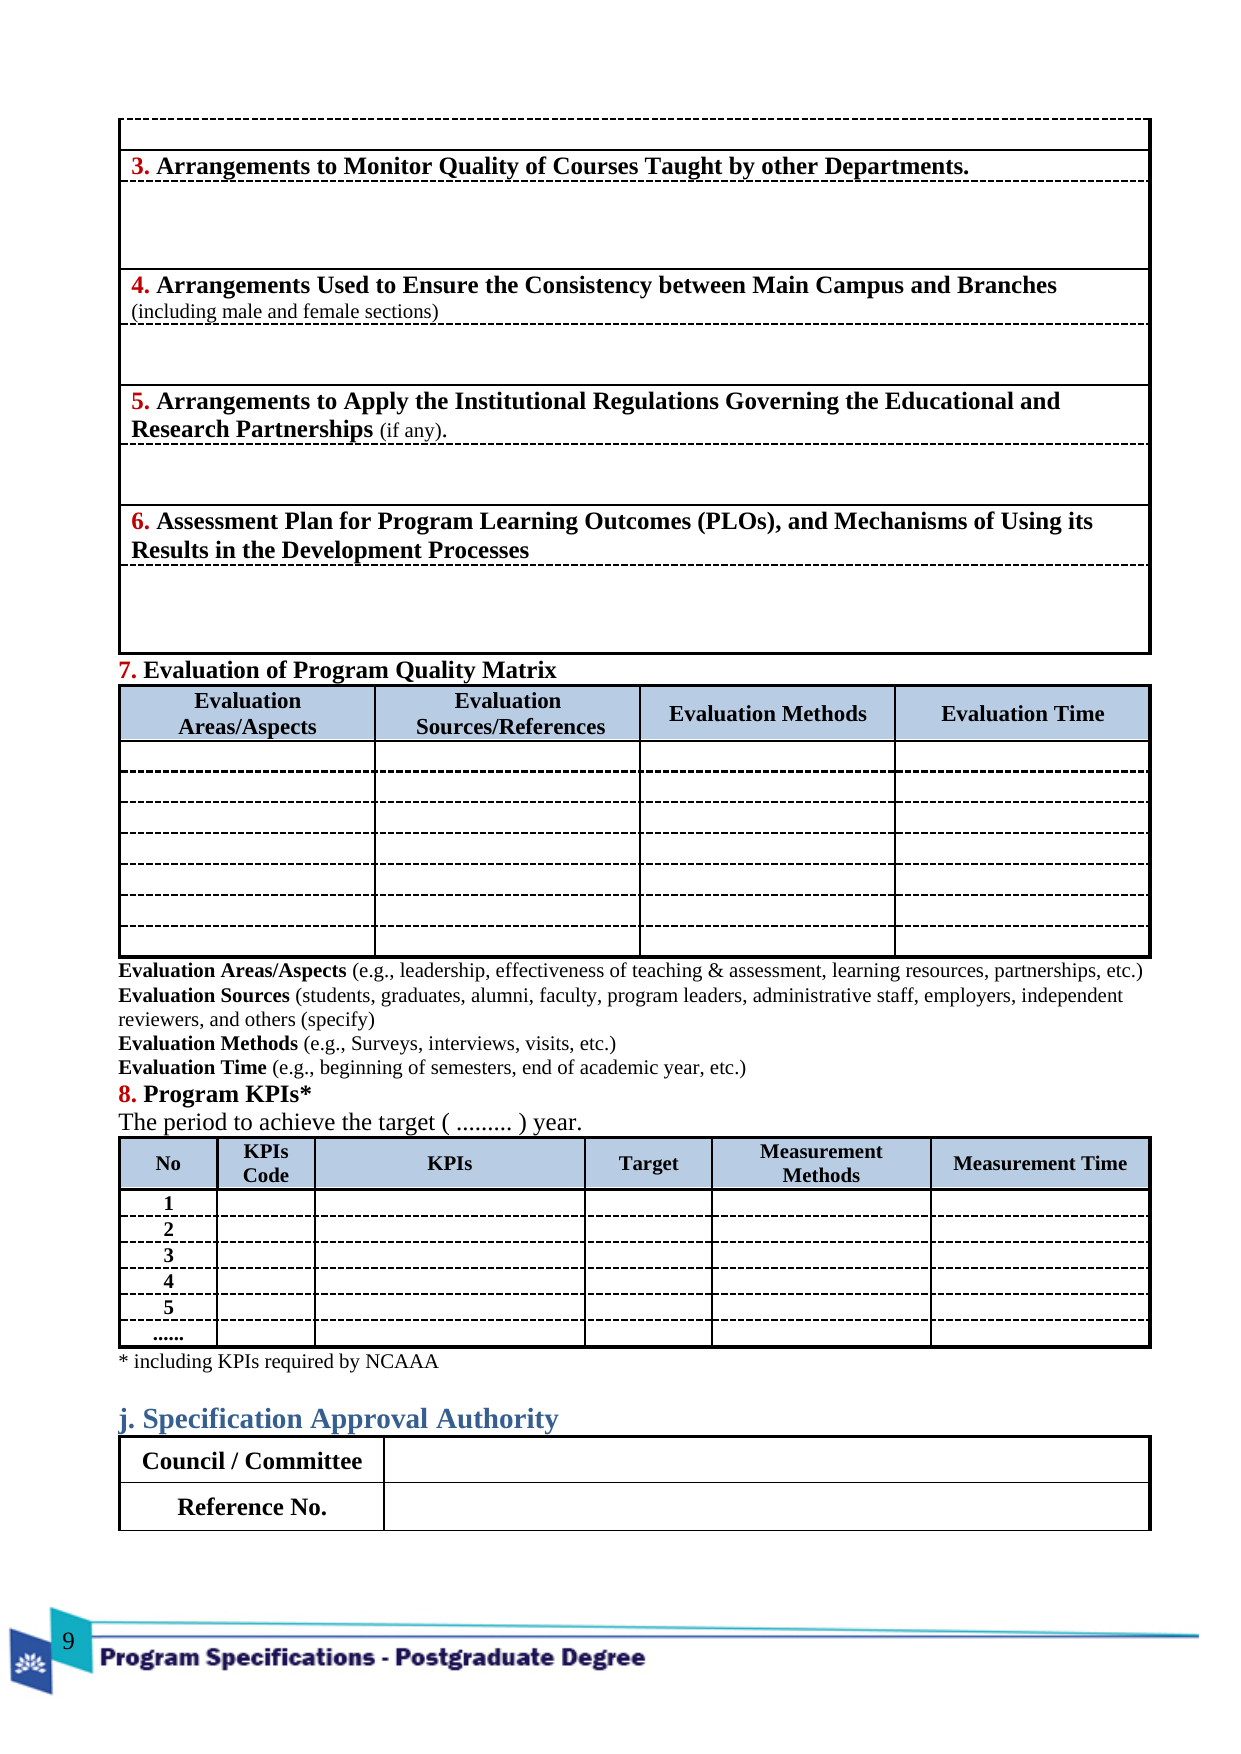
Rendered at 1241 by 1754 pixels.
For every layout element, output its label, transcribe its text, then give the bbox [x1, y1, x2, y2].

table_cell [121, 894, 374, 924]
table_cell [586, 1191, 711, 1215]
table_cell [932, 1191, 1148, 1215]
text 8. Program KPIs* [118, 1079, 1152, 1107]
table_header Measurement Time [932, 1139, 1148, 1187]
table_cell [218, 1293, 314, 1319]
table_cell 4 [121, 1267, 216, 1293]
table_header Evaluation Areas/Aspects [121, 687, 374, 739]
table_cell [316, 1267, 584, 1293]
table_cell [713, 1191, 930, 1215]
table_cell [376, 742, 639, 770]
text The period to achieve the target ( ......... ) year. [118, 1107, 1152, 1136]
table_cell [896, 925, 1148, 955]
table_cell [376, 770, 639, 801]
table_cell [121, 801, 374, 832]
table_cell 1 [121, 1191, 216, 1215]
table_cell [218, 1191, 314, 1215]
table_cell [641, 801, 894, 832]
table_cell [932, 1215, 1148, 1241]
table_cell [586, 1319, 711, 1345]
text * including KPIs required by NCAAA [118, 1349, 1147, 1373]
table_cell [896, 832, 1148, 863]
table_header Evaluation Sources/References [376, 687, 639, 739]
table_header Evaluation Methods [641, 687, 894, 739]
table_cell [121, 118, 1148, 149]
table_cell [713, 1241, 930, 1267]
table_cell [316, 1293, 584, 1319]
table_cell [376, 801, 639, 832]
table_cell [713, 1319, 930, 1345]
table_cell [932, 1293, 1148, 1319]
table_cell [218, 1267, 314, 1293]
table_cell [121, 180, 1148, 268]
table_cell [713, 1293, 930, 1319]
table_cell [641, 863, 894, 894]
table_cell [932, 1319, 1148, 1345]
table_cell [641, 770, 894, 801]
table_cell 5. Arrangements to Apply the Institutional Regulations Governing the Educational and Research Partnerships (if any). [121, 386, 1148, 443]
table_cell 5 [121, 1293, 216, 1319]
table_cell [896, 742, 1148, 770]
text Evaluation Methods (e.g., Surveys, interviews, visits, etc.) [118, 1031, 1147, 1055]
table_cell [713, 1215, 930, 1241]
table_cell [896, 894, 1148, 924]
table_cell 2 [121, 1215, 216, 1241]
table_cell [385, 1483, 1148, 1529]
table_cell 4. Arrangements Used to Ensure the Consistency between Main Campus and Branches (including male and female sections) [121, 270, 1148, 323]
table_cell [376, 894, 639, 924]
table_header KPIs Code [219, 1139, 314, 1187]
table_cell [121, 925, 374, 955]
table_cell [641, 832, 894, 863]
table_cell [586, 1241, 711, 1267]
table_cell [896, 863, 1148, 894]
table_cell 6. Assessment Plan for Program Learning Outcomes (PLOs), and Mechanisms of Using its Results in the Development Processes [121, 506, 1148, 563]
table_cell [586, 1267, 711, 1293]
text 7. Evaluation of Program Quality Matrix [118, 655, 1152, 684]
table_cell ...... [121, 1319, 216, 1345]
table_cell [121, 742, 374, 770]
table_header Council / Committee [121, 1438, 383, 1482]
table_cell 3. Arrangements to Monitor Quality of Courses Taught by other Departments. [121, 151, 1148, 180]
table_cell [932, 1267, 1148, 1293]
subtitle j. Specification Approval Authority [118, 1401, 1152, 1435]
table_cell [218, 1241, 314, 1267]
table_cell [121, 863, 374, 894]
table_cell [641, 925, 894, 955]
picture [0, 1587, 1200, 1713]
table_cell [641, 894, 894, 924]
table_cell [316, 1241, 584, 1267]
table_cell [896, 801, 1148, 832]
table_cell [586, 1215, 711, 1241]
table_cell [316, 1215, 584, 1241]
table_cell [896, 770, 1148, 801]
table_cell [932, 1241, 1148, 1267]
table_cell [316, 1191, 584, 1215]
table_cell [713, 1267, 930, 1293]
table_cell [121, 323, 1148, 384]
table_cell [376, 925, 639, 955]
table_cell Reference No. [121, 1483, 383, 1529]
table_cell [218, 1215, 314, 1241]
table_cell [121, 770, 374, 801]
table_cell [121, 832, 374, 863]
text Evaluation Time (e.g., beginning of semesters, end of academic year, etc.) [118, 1055, 1147, 1079]
table_cell [316, 1319, 584, 1345]
table_header KPIs [316, 1139, 584, 1187]
table_cell [376, 832, 639, 863]
table_header No [121, 1139, 216, 1187]
table_cell [218, 1319, 314, 1345]
table_cell [121, 564, 1148, 652]
text Evaluation Areas/Aspects (e.g., leadership, effectiveness of teaching & assessment, learning resources, partnerships, etc.) [118, 959, 1147, 982]
table_header Target [586, 1139, 711, 1187]
table_cell [641, 742, 894, 770]
table_header Evaluation Time [896, 687, 1148, 739]
table_cell [121, 443, 1148, 504]
text Evaluation Sources (students, graduates, alumni, faculty, program leaders, administrative staff, employers, independent reviewers, and others (specify) [118, 982, 1147, 1031]
table_header [385, 1438, 1148, 1482]
table_cell 3 [121, 1241, 216, 1267]
table_cell [376, 863, 639, 894]
table_cell [586, 1293, 711, 1319]
table_header Measurement Methods [713, 1139, 930, 1187]
